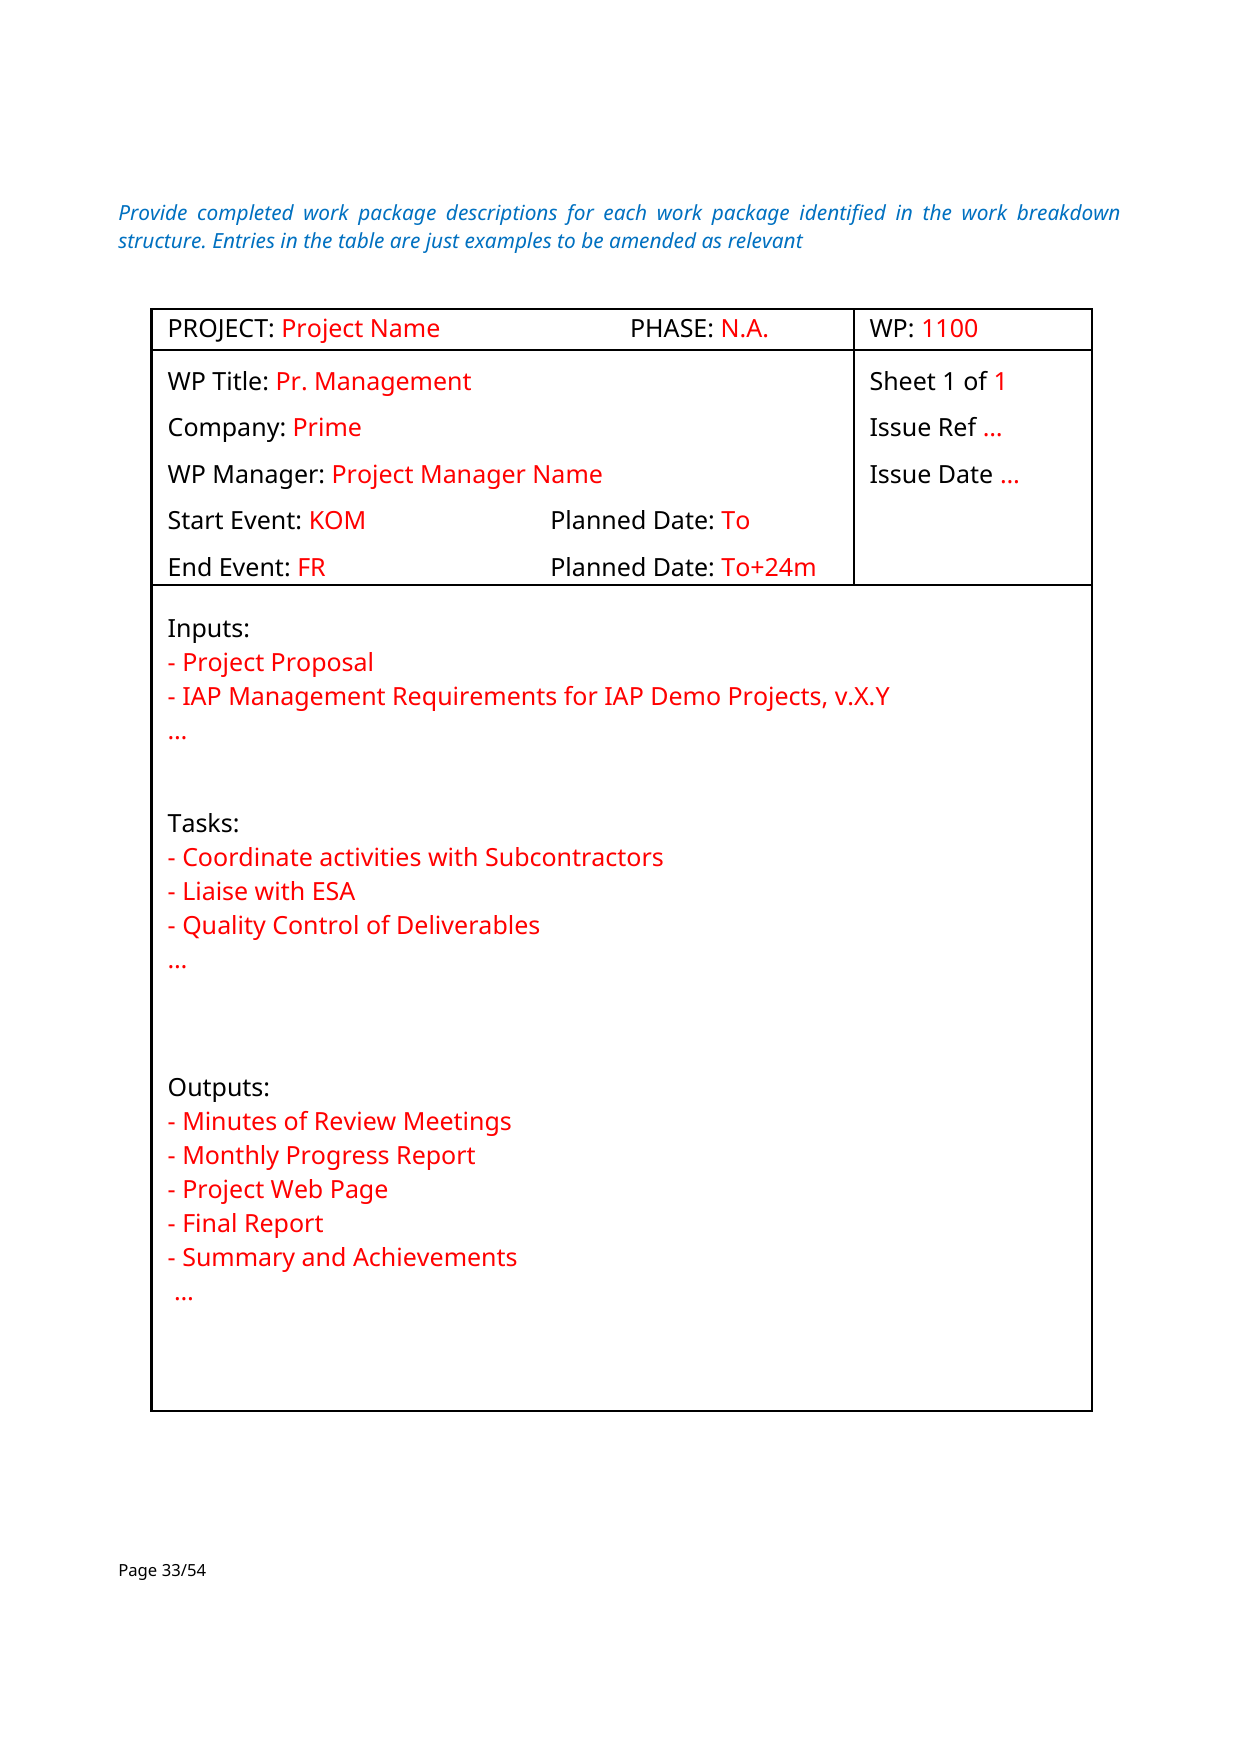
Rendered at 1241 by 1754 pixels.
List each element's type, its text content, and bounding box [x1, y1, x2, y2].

table_cell Inputs: - Project Proposal - IAP Management Requirements for IAP Demo Projects, v.X.Y … Tasks: - Coordinate activities with Subcontractors - Liaise with ESA - Quality Control of Deliverables … Outputs: - Minutes of Review Meetings - Monthly Progress Report - Project Web Page - Final Report - Summary and Achievements … [153, 586, 1091, 1410]
table_cell WP Title: Pr. Management Company: Prime WP Manager: Project Manager Name Start Event: KOM Planned Date: To End Event: FR Planned Date: To+24m [153, 351, 853, 583]
text Provide completed work package descriptions for each work package identified in the work breakdown structure. Entries in the table are just examples to be amended as relevant [118, 198, 1125, 255]
table_header PROJECT: Project Name PHASE: N.A. [153, 310, 853, 348]
table_cell Sheet 1 of 1 Issue Ref … Issue Date … [855, 351, 1091, 583]
table_header WP: 1100 [855, 310, 1091, 348]
